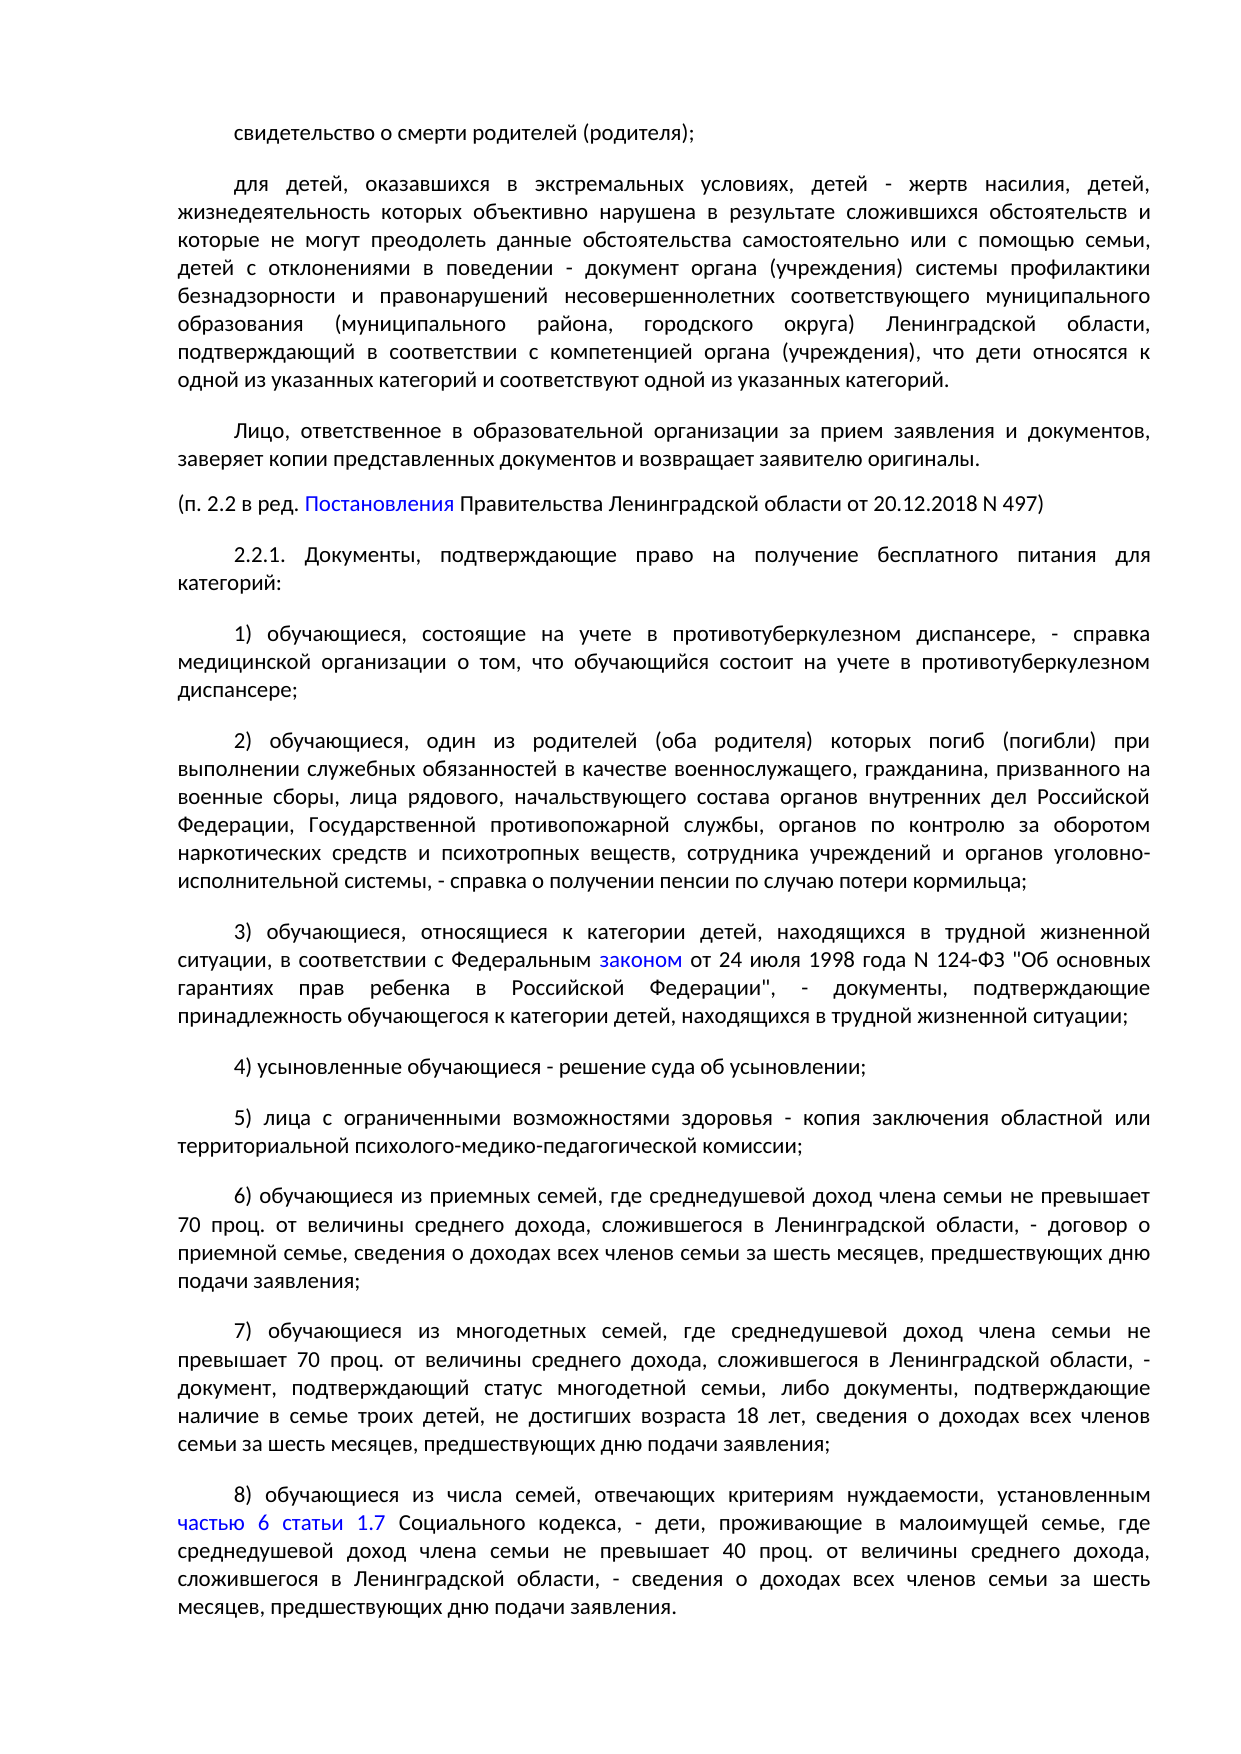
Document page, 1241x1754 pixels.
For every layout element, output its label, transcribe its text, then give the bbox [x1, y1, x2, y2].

text 6) обучающиеся из приемных семей, где среднедушевой доход члена семьи не превышает 70 проц. от величины среднего дохода, сложившегося в Ленинградской области, - договор о приемной семье, сведения о доходах всех членов семьи за шесть месяцев, предшествующих дню подачи заявления; [177, 1182, 1152, 1294]
text свидетельство о смерти родителей (родителя); [177, 118, 1152, 146]
text 7) обучающиеся из многодетных семей, где среднедушевой доход члена семьи не превышает 70 проц. от величины среднего дохода, сложившегося в Ленинградской области, - документ, подтверждающий статус многодетной семьи, либо документы, подтверждающие наличие в семье троих детей, не достигших возраста 18 лет, сведения о доходах всех членов семьи за шесть месяцев, предшествующих дню подачи заявления; [177, 1317, 1152, 1457]
text Лицо, ответственное в образовательной организации за прием заявления и документов, заверяет копии представленных документов и возвращает заявителю оригиналы. [177, 416, 1152, 472]
text для детей, оказавшихся в экстремальных условиях, детей - жертв насилия, детей, жизнедеятельность которых объективно нарушена в результате сложившихся обстоятельств и которые не могут преодолеть данные обстоятельства самостоятельно или с помощью семьи, детей с отклонениями в поведении - документ органа (учреждения) системы профилактики безнадзорности и правонарушений несовершеннолетних соответствующего муниципального образования (муниципального района, городского округа) Ленинградской области, подтверждающий в соответствии с компетенцией органа (учреждения), что дети относятся к одной из указанных категорий и соответствуют одной из указанных категорий. [177, 169, 1152, 393]
text 5) лица с ограниченными возможностями здоровья - копия заключения областной или территориальной психолого-медико-педагогической комиссии; [177, 1103, 1152, 1159]
text (п. 2.2 в ред. Постановления Правительства Ленинградской области от 20.12.2018 N 497) [177, 489, 1152, 517]
text 2.2.1. Документы, подтверждающие право на получение бесплатного питания для категорий: [177, 540, 1152, 596]
text 8) обучающиеся из числа семей, отвечающих критериям нуждаемости, установленным частью 6 статьи 1.7 Социального кодекса, - дети, проживающие в малоимущей семье, где среднедушевой доход члена семьи не превышает 40 проц. от величины среднего дохода, сложившегося в Ленинградской области, - сведения о доходах всех членов семьи за шесть месяцев, предшествующих дню подачи заявления. [177, 1480, 1152, 1620]
text 2) обучающиеся, один из родителей (оба родителя) которых погиб (погибли) при выполнении служебных обязанностей в качестве военнослужащего, гражданина, призванного на военные сборы, лица рядового, начальствующего состава органов внутренних дел Российской Федерации, Государственной противопожарной службы, органов по контролю за оборотом наркотических средств и психотропных веществ, сотрудника учреждений и органов уголовно-исполнительной системы, - справка о получении пенсии по случаю потери кормильца; [177, 726, 1152, 894]
text 4) усыновленные обучающиеся - решение суда об усыновлении; [177, 1052, 1152, 1080]
text 1) обучающиеся, состоящие на учете в противотуберкулезном диспансере, - справка медицинской организации о том, что обучающийся состоит на учете в противотуберкулезном диспансере; [177, 619, 1152, 703]
text 3) обучающиеся, относящиеся к категории детей, находящихся в трудной жизненной ситуации, в соответствии с Федеральным законом от 24 июля 1998 года N 124-ФЗ "Об основных гарантиях прав ребенка в Российской Федерации", - документы, подтверждающие принадлежность обучающегося к категории детей, находящихся в трудной жизненной ситуации; [177, 917, 1152, 1029]
